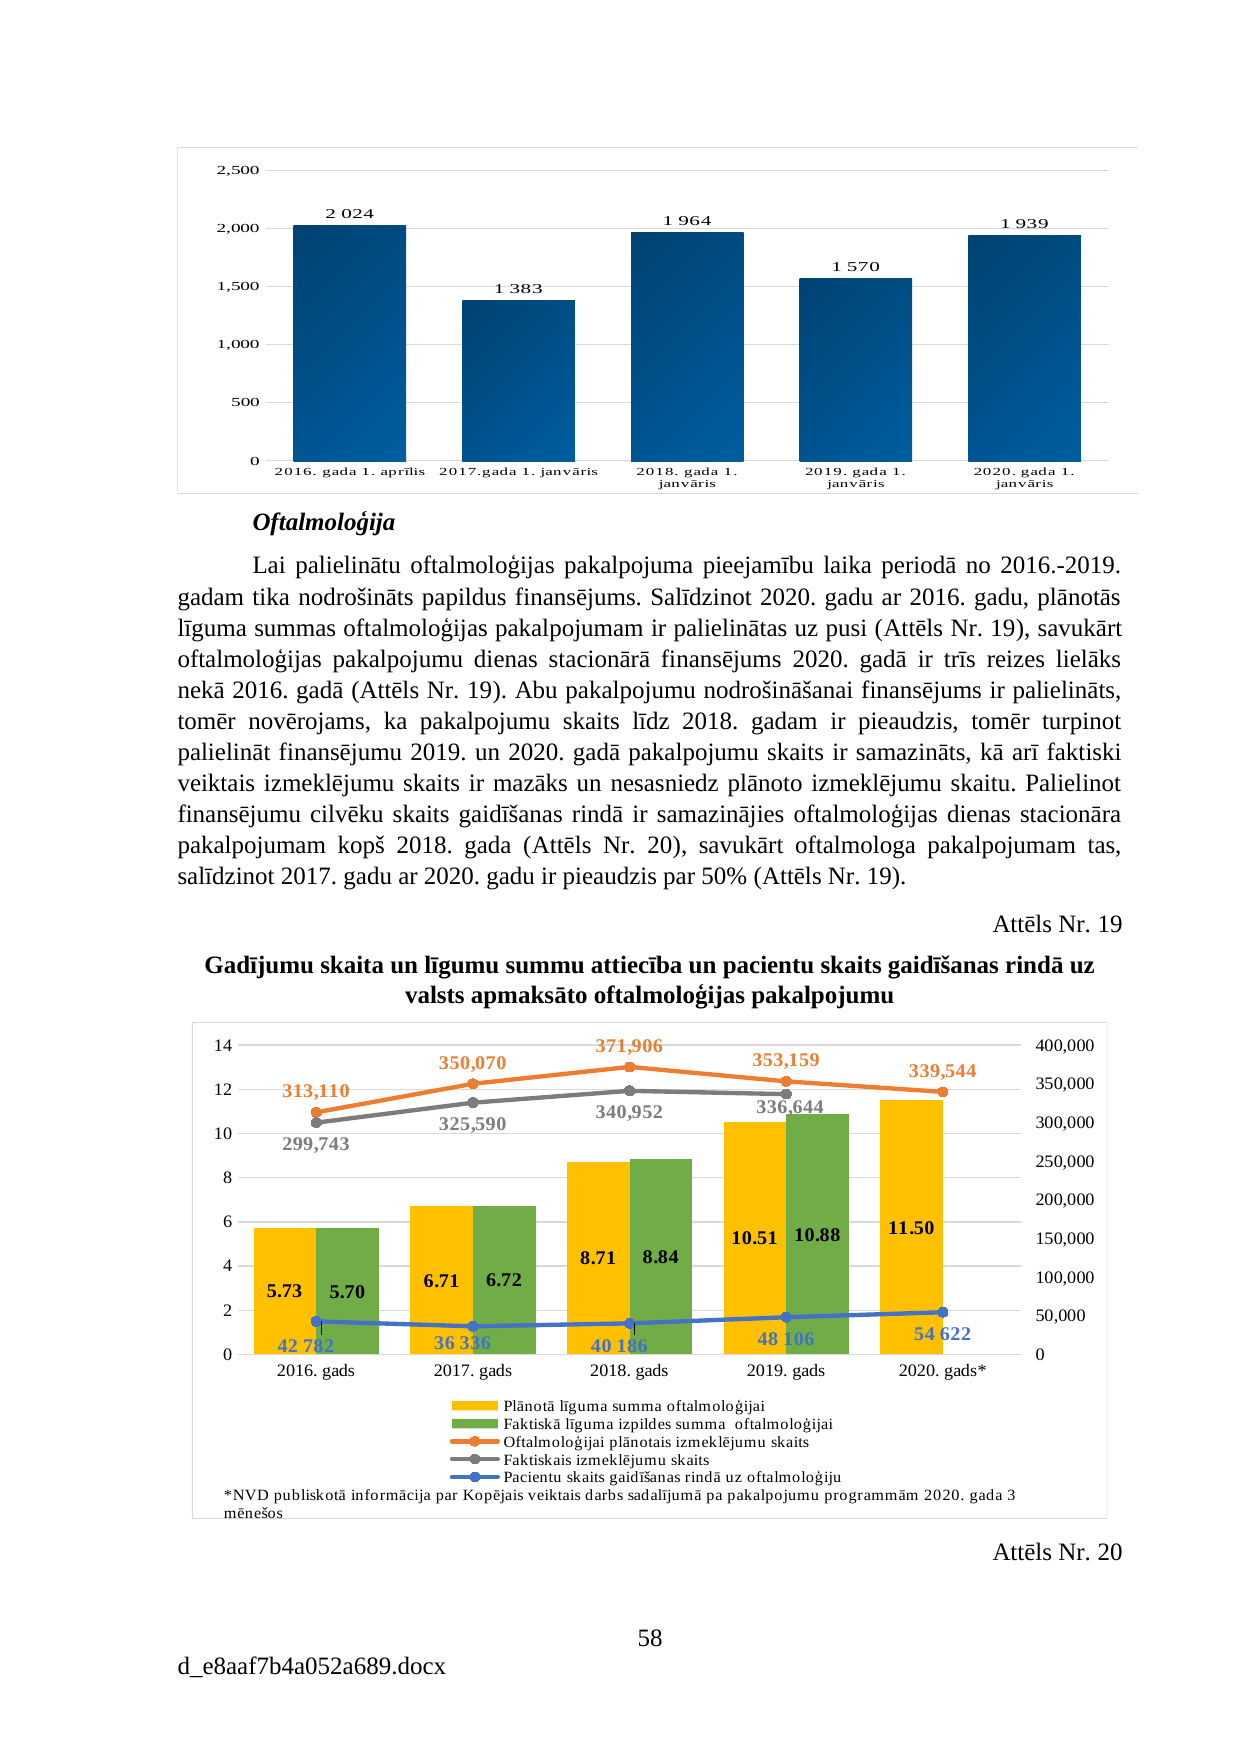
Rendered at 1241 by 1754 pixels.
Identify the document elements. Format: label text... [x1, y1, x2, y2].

text Gadījumu skaita un līgumu summu attiecība un pacientu skaits gaidīšanas rindā uz valsts apmaksāto oftalmoloģijas pakalpojumu [177, 950, 1122, 1009]
text Oftalmoloģija [177, 507, 1122, 536]
text Lai palielinātu oftalmoloģijas pakalpojuma pieejamību laika periodā no 2016.-2019. gadam tika nodrošināts papildus finansējums. Salīdzinot 2020. gadu ar 2016. gadu, plānotās līguma summas oftalmoloģijas pakalpojumam ir palielinātas uz pusi (Attēls Nr. 19), savukārt oftalmoloģijas pakalpojumu dienas stacionārā finansējums 2020. gadā ir trīs reizes lielāks nekā 2016. gadā (Attēls Nr. 19). Abu pakalpojumu nodrošināšanai finansējums ir palielināts, tomēr novērojams, ka pakalpojumu skaits līdz 2018. gadam ir pieaudzis, tomēr turpinot palielināt finansējumu 2019. un 2020. gadā pakalpojumu skaits ir samazināts, kā arī faktiski veiktais izmeklējumu skaits ir mazāks un nesasniedz plānoto izmeklējumu skaitu. Palielinot finansējumu cilvēku skaits gaidīšanas rindā ir samazinājies oftalmoloģijas dienas stacionāra pakalpojumam kopš 2018. gada (Attēls Nr. 20), savukārt oftalmologa pakalpojumam tas, salīdzinot 2017. gadu ar 2020. gadu ir pieaudzis par 50% (Attēls Nr. 19). [177, 551, 1122, 890]
